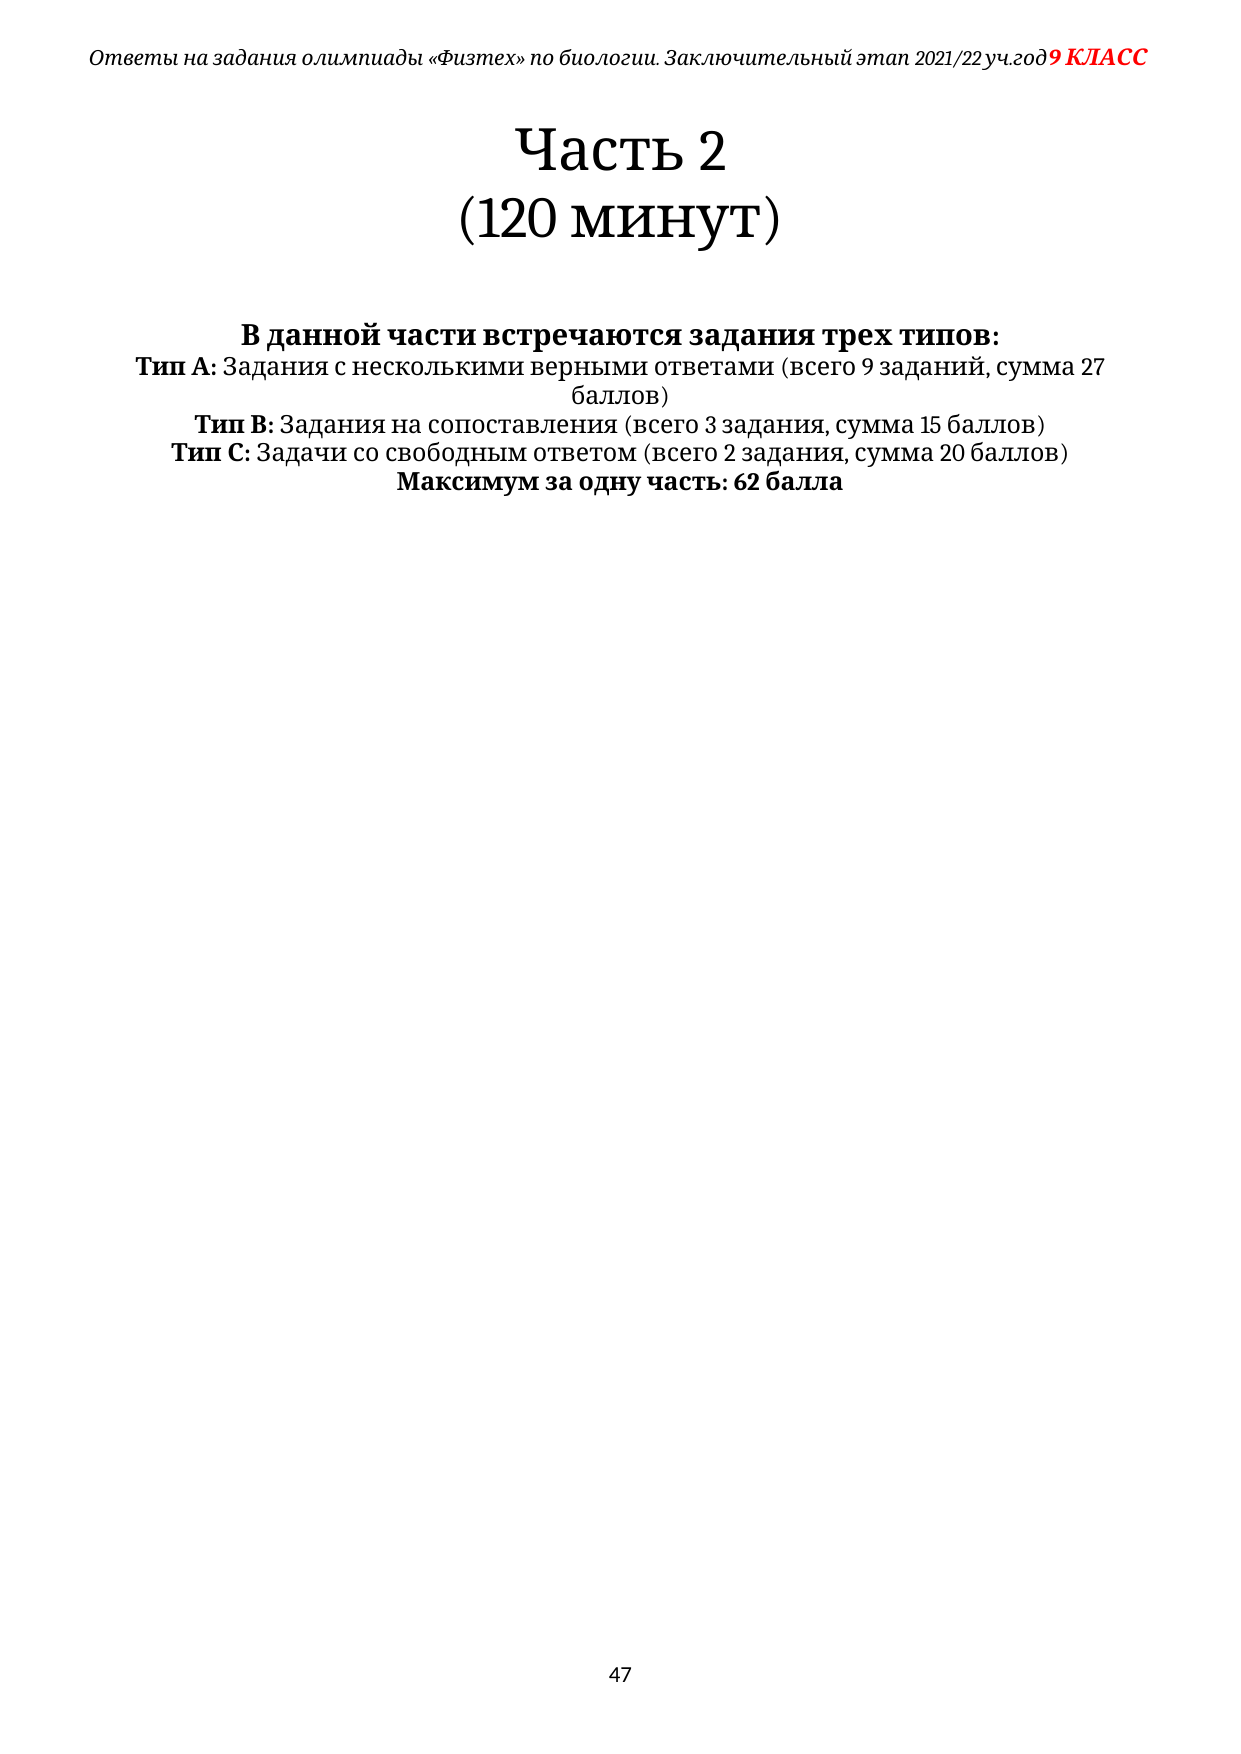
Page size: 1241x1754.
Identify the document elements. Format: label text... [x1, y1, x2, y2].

text В данной части встречаются задания трех типов: [89, 319, 1152, 353]
text Тип А: Задания с несколькими верными ответами (всего 9 заданий, сумма 27 баллов) [89, 353, 1152, 411]
text Тип С: Задачи со свободным ответом (всего 2 задания, сумма 20 баллов) [89, 439, 1152, 468]
text Максимум за одну часть: 62 балла [89, 468, 1152, 497]
text (120 минут) [89, 185, 1152, 252]
text Тип В: Задания на сопоставления (всего 3 задания, сумма 15 баллов) [89, 411, 1152, 439]
text Часть 2 [89, 118, 1152, 185]
